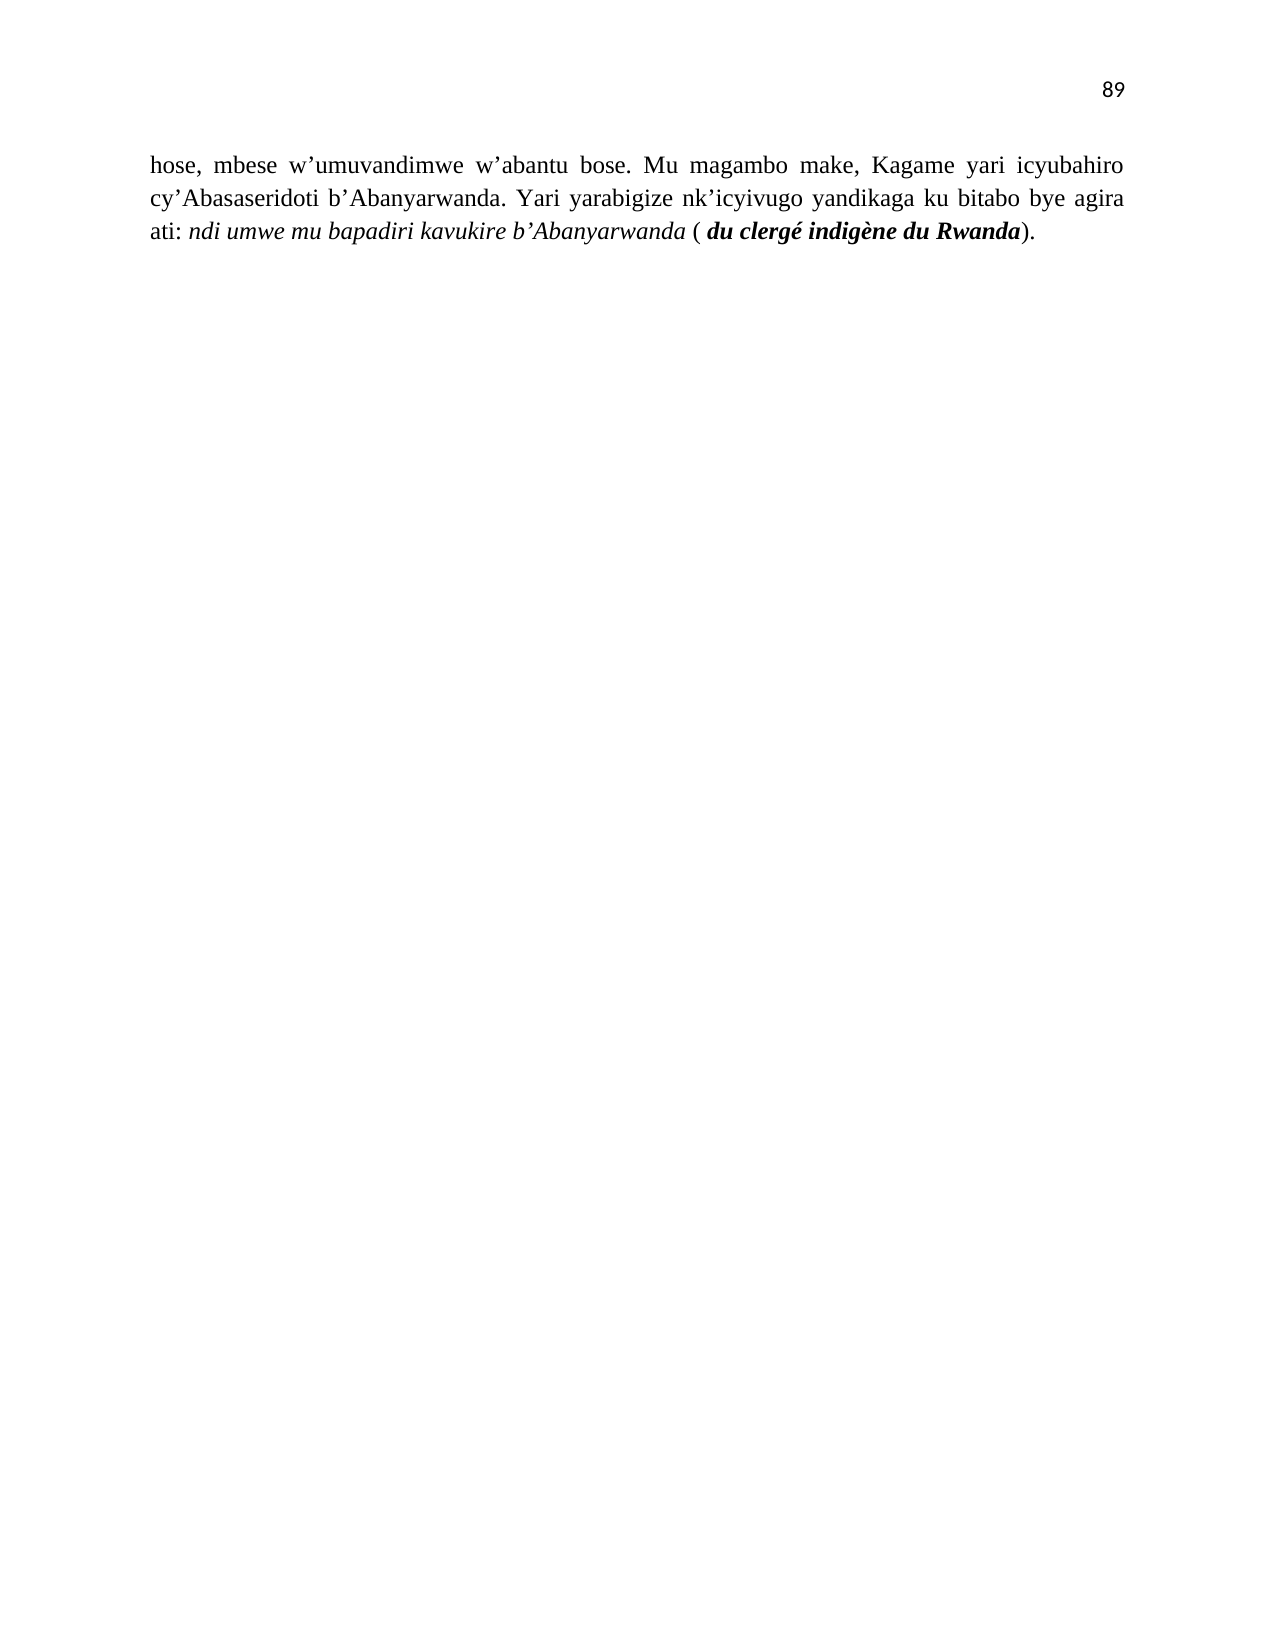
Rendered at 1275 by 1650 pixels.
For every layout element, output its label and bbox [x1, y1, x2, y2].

text [150, 150, 1125, 245]
